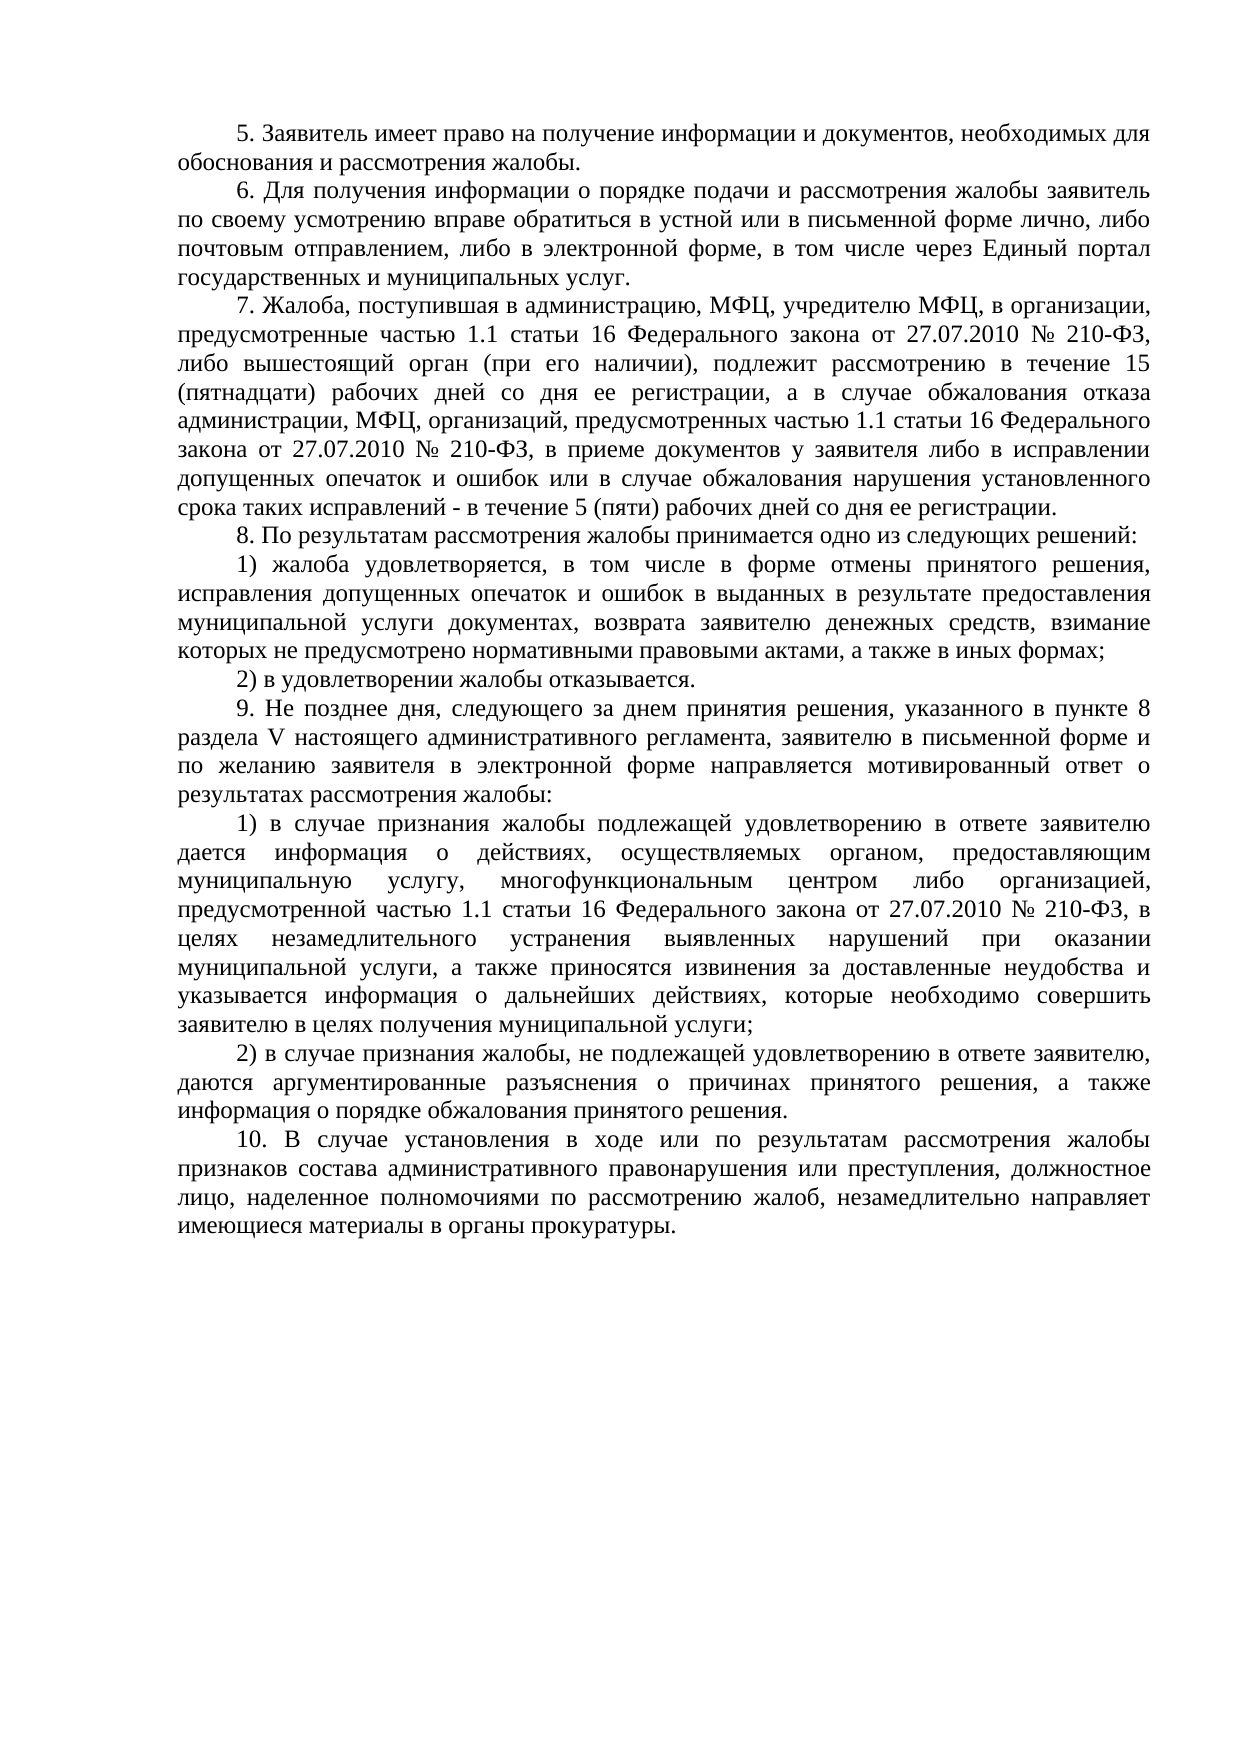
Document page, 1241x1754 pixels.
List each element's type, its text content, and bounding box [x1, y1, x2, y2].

text 2) в случае признания жалобы, не подлежащей удовлетворению в ответе заявителю, даются аргументированные разъяснения о причинах принятого решения, а также информация о порядке обжалования принятого решения. [177, 1038, 1152, 1124]
text 2) в удовлетворении жалобы отказывается. [177, 664, 1152, 693]
text 6. Для получения информации о порядке подачи и рассмотрения жалобы заявитель по своему усмотрению вправе обратиться в устной или в письменной форме лично, либо почтовым отправлением, либо в электронной форме, в том числе через Единый портал государственных и муниципальных услуг. [177, 176, 1152, 291]
text 1) в случае признания жалобы подлежащей удовлетворению в ответе заявителю дается информация о действиях, осуществляемых органом, предоставляющим муниципальную услугу, многофункциональным центром либо организацией, предусмотренной частью 1.1 статьи 16 Федерального закона от 27.07.2010 № 210-ФЗ, в целях незамедлительного устранения выявленных нарушений при оказании муниципальной услуги, а также приносятся извинения за доставленные неудобства и указывается информация о дальнейших действиях, которые необходимо совершить заявителю в целях получения муниципальной услуги; [177, 808, 1152, 1038]
text 10. В случае установления в ходе или по результатам рассмотрения жалобы признаков состава административного правонарушения или преступления, должностное лицо, наделенное полномочиями по рассмотрению жалоб, незамедлительно направляет имеющиеся материалы в органы прокуратуры. [177, 1124, 1152, 1239]
text 1) жалоба удовлетворяется, в том числе в форме отмены принятого решения, исправления допущенных опечаток и ошибок в выданных в результате предоставления муниципальной услуги документах, возврата заявителю денежных средств, взимание которых не предусмотрено нормативными правовыми актами, а также в иных формах; [177, 549, 1152, 664]
text 7. Жалоба, поступившая в администрацию, МФЦ, учредителю МФЦ, в организации, предусмотренные частью 1.1 статьи 16 Федерального закона от 27.07.2010 № 210-ФЗ, либо вышестоящий орган (при его наличии), подлежит рассмотрению в течение 15 (пятнадцати) рабочих дней со дня ее регистрации, а в случае обжалования отказа администрации, МФЦ, организаций, предусмотренных частью 1.1 статьи 16 Федерального закона от 27.07.2010 № 210-ФЗ, в приеме документов у заявителя либо в исправлении допущенных опечаток и ошибок или в случае обжалования нарушения установленного срока таких исправлений - в течение 5 (пяти) рабочих дней со дня ее регистрации. [177, 291, 1152, 521]
text 5. Заявитель имеет право на получение информации и документов, необходимых для обоснования и рассмотрения жалобы. [177, 118, 1152, 176]
text 9. Не позднее дня, следующего за днем принятия решения, указанного в пункте 8 раздела V настоящего административного регламента, заявителю в письменной форме и по желанию заявителя в электронной форме направляется мотивированный ответ о результатах рассмотрения жалобы: [177, 693, 1152, 808]
text 8. По результатам рассмотрения жалобы принимается одно из следующих решений: [177, 521, 1152, 549]
